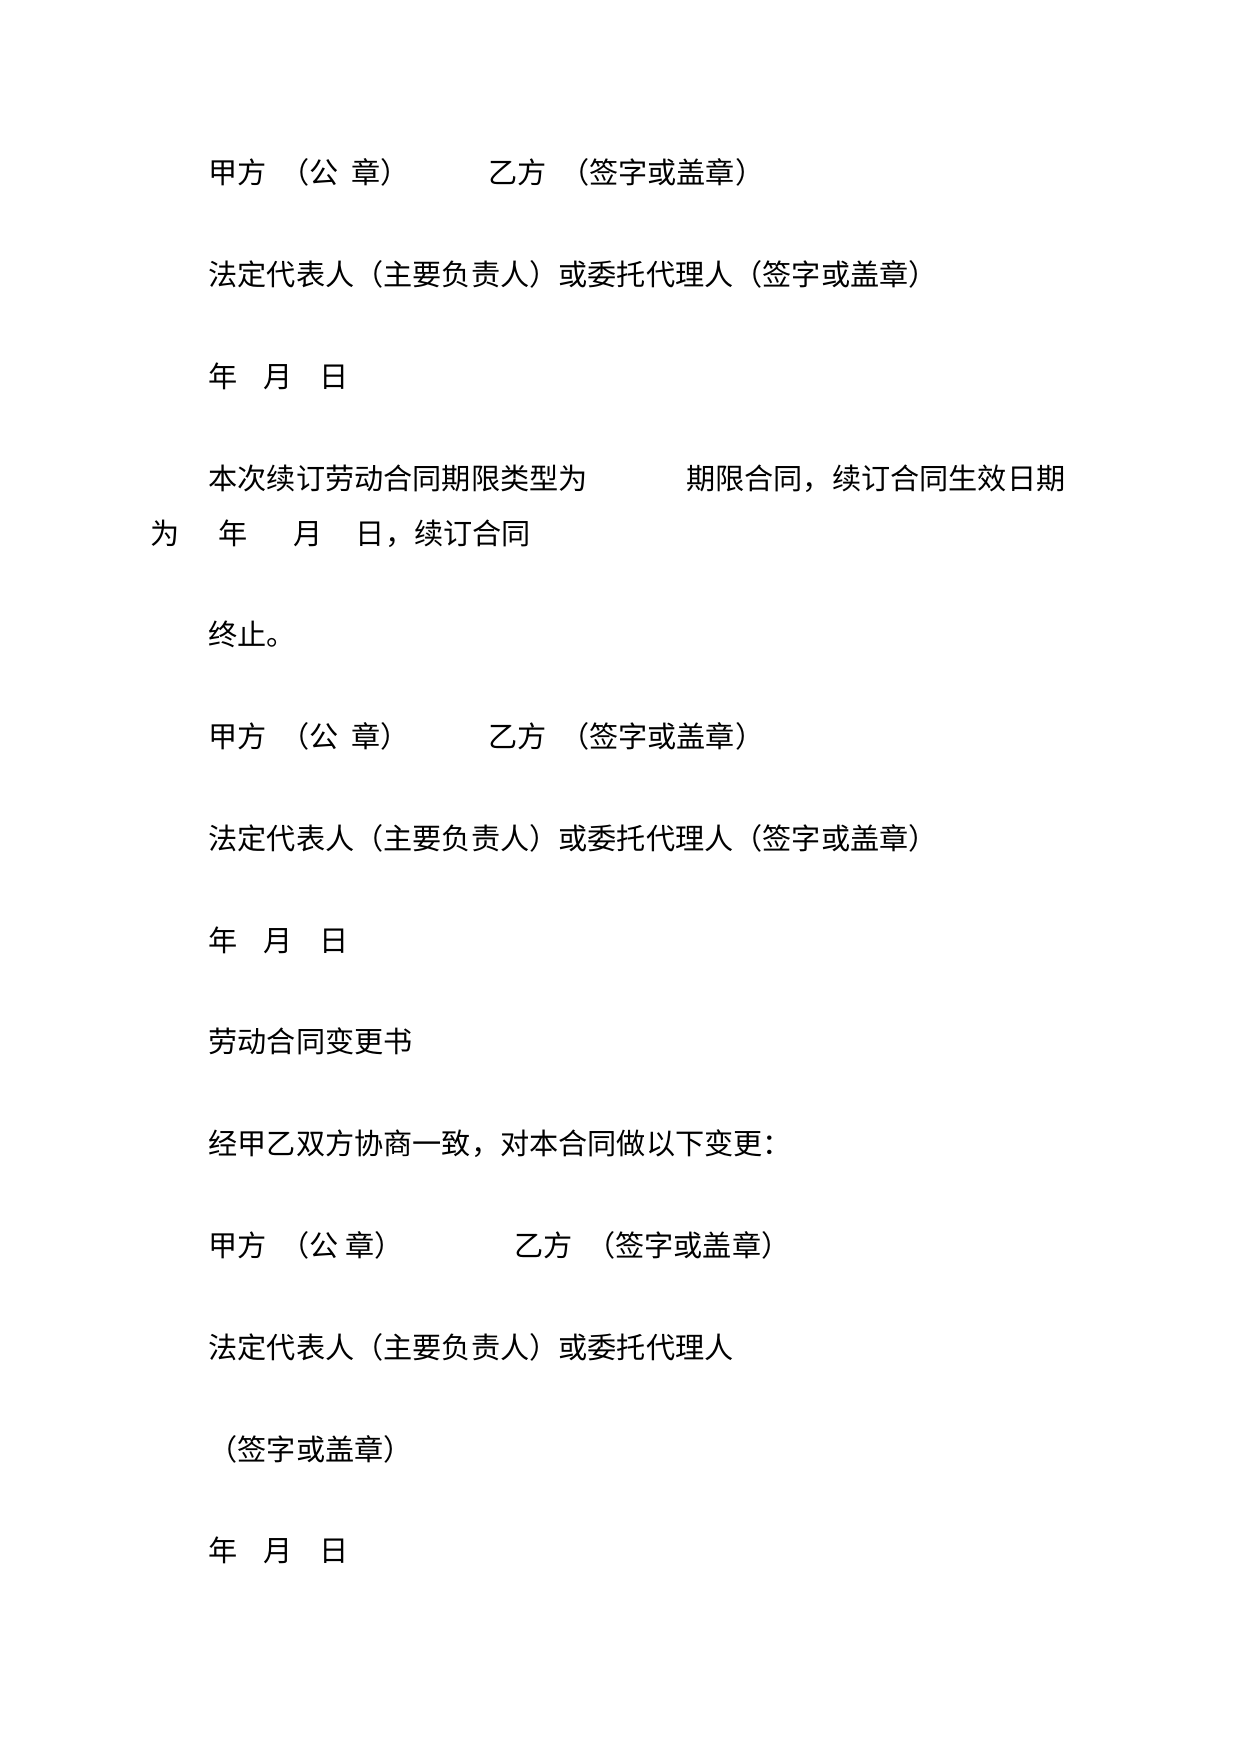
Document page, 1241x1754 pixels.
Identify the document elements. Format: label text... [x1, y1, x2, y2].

text 法定代表人（主要负责人）或委托代理人 [150, 1324, 1090, 1367]
text 劳动合同变更书 [150, 1019, 1090, 1061]
text 年 月 日 [150, 1528, 1090, 1570]
text 甲方 （公 章） 乙方 （签字或盖章） [150, 714, 1090, 756]
text 年 月 日 [150, 353, 1090, 396]
text 终止。 [150, 612, 1090, 654]
text 本次续订劳动合同期限类型为 期限合同，续订合同生效日期为 年 月 日，续订合同 [150, 455, 1090, 552]
text 经甲乙双方协商一致，对本合同做以下变更： [150, 1121, 1090, 1163]
text 甲方 （公 章） 乙方 （签字或盖章） [150, 1223, 1090, 1265]
text 法定代表人（主要负责人）或委托代理人（签字或盖章） [150, 252, 1090, 294]
text （签字或盖章） [150, 1426, 1090, 1468]
text 法定代表人（主要负责人）或委托代理人（签字或盖章） [150, 816, 1090, 858]
text 甲方 （公 章） 乙方 （签字或盖章） [150, 150, 1090, 192]
text 年 月 日 [150, 917, 1090, 959]
